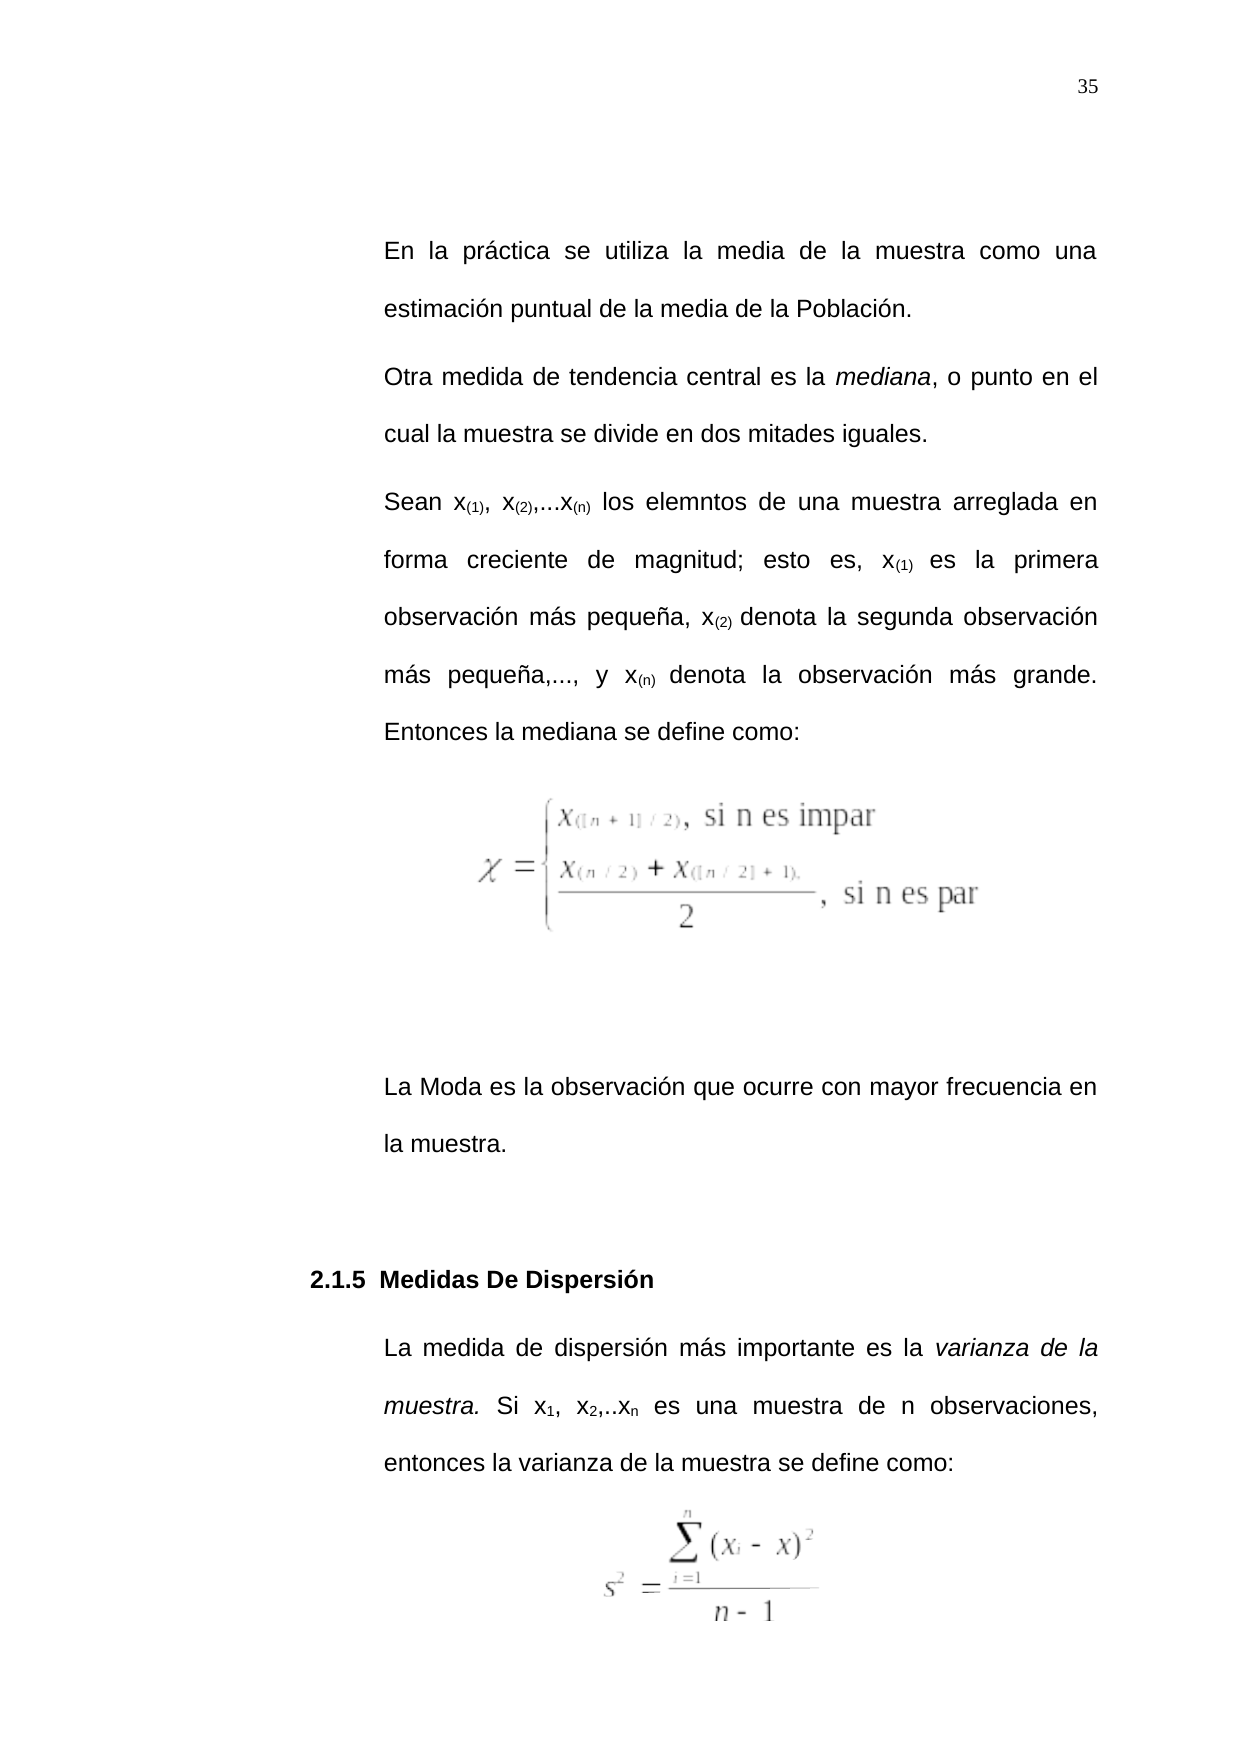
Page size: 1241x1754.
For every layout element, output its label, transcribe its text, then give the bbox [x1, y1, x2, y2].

text 2.1.5 Medidas De Dispersión [236, 1265, 1098, 1294]
text En la práctica se utiliza la media de la muestra como una estimación puntual de la media de la Población. [384, 236, 1098, 322]
text Sean x(1), x(2),...x(n) los elemntos de una muestra arreglada en forma creciente de magnitud; esto es, x(1) es la primera observación más pequeña, x(2) denota la segunda observación más pequeña,..., y x(n) denota la observación más grande. Entonces la mediana se define como: [384, 487, 1098, 746]
text La medida de dispersión más importante es la varianza de la muestra. Si x1, x2,..xn es una muestra de n observaciones, entonces la varianza de la muestra se define como: [384, 1333, 1098, 1477]
text La Moda es la observación que ocurre con mayor frecuencia en la muestra. [384, 1072, 1098, 1158]
text Otra medida de tendencia central es la mediana, o punto en el cual la muestra se divide en dos mitades iguales. [384, 362, 1098, 448]
